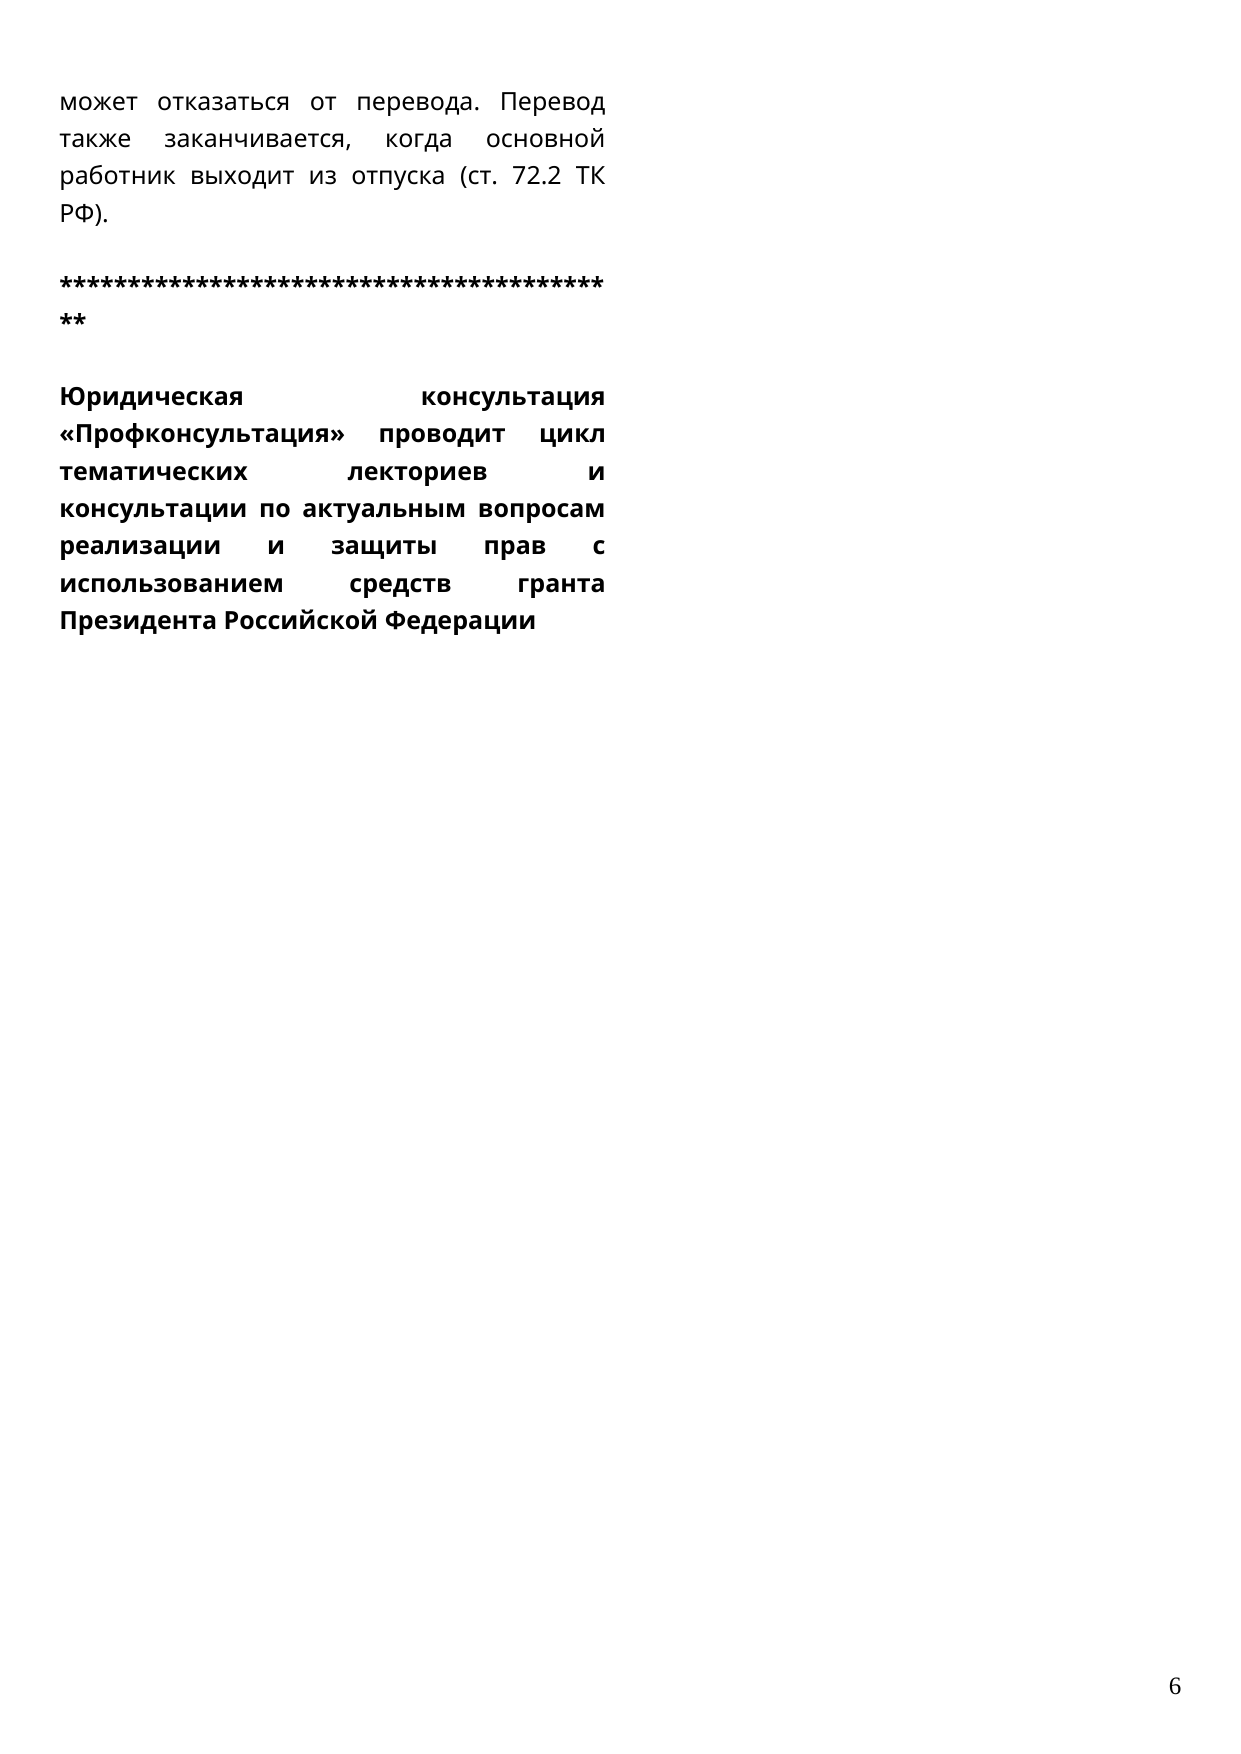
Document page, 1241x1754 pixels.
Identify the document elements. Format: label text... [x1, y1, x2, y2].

text ****************************************** [59, 268, 606, 340]
text Юридическая консультация «Профконсультация» проводит цикл тематических лекториев и консультации по актуальным вопросам реализации и защиты прав с использованием средств гранта Президента Российской Федерации [59, 378, 606, 637]
